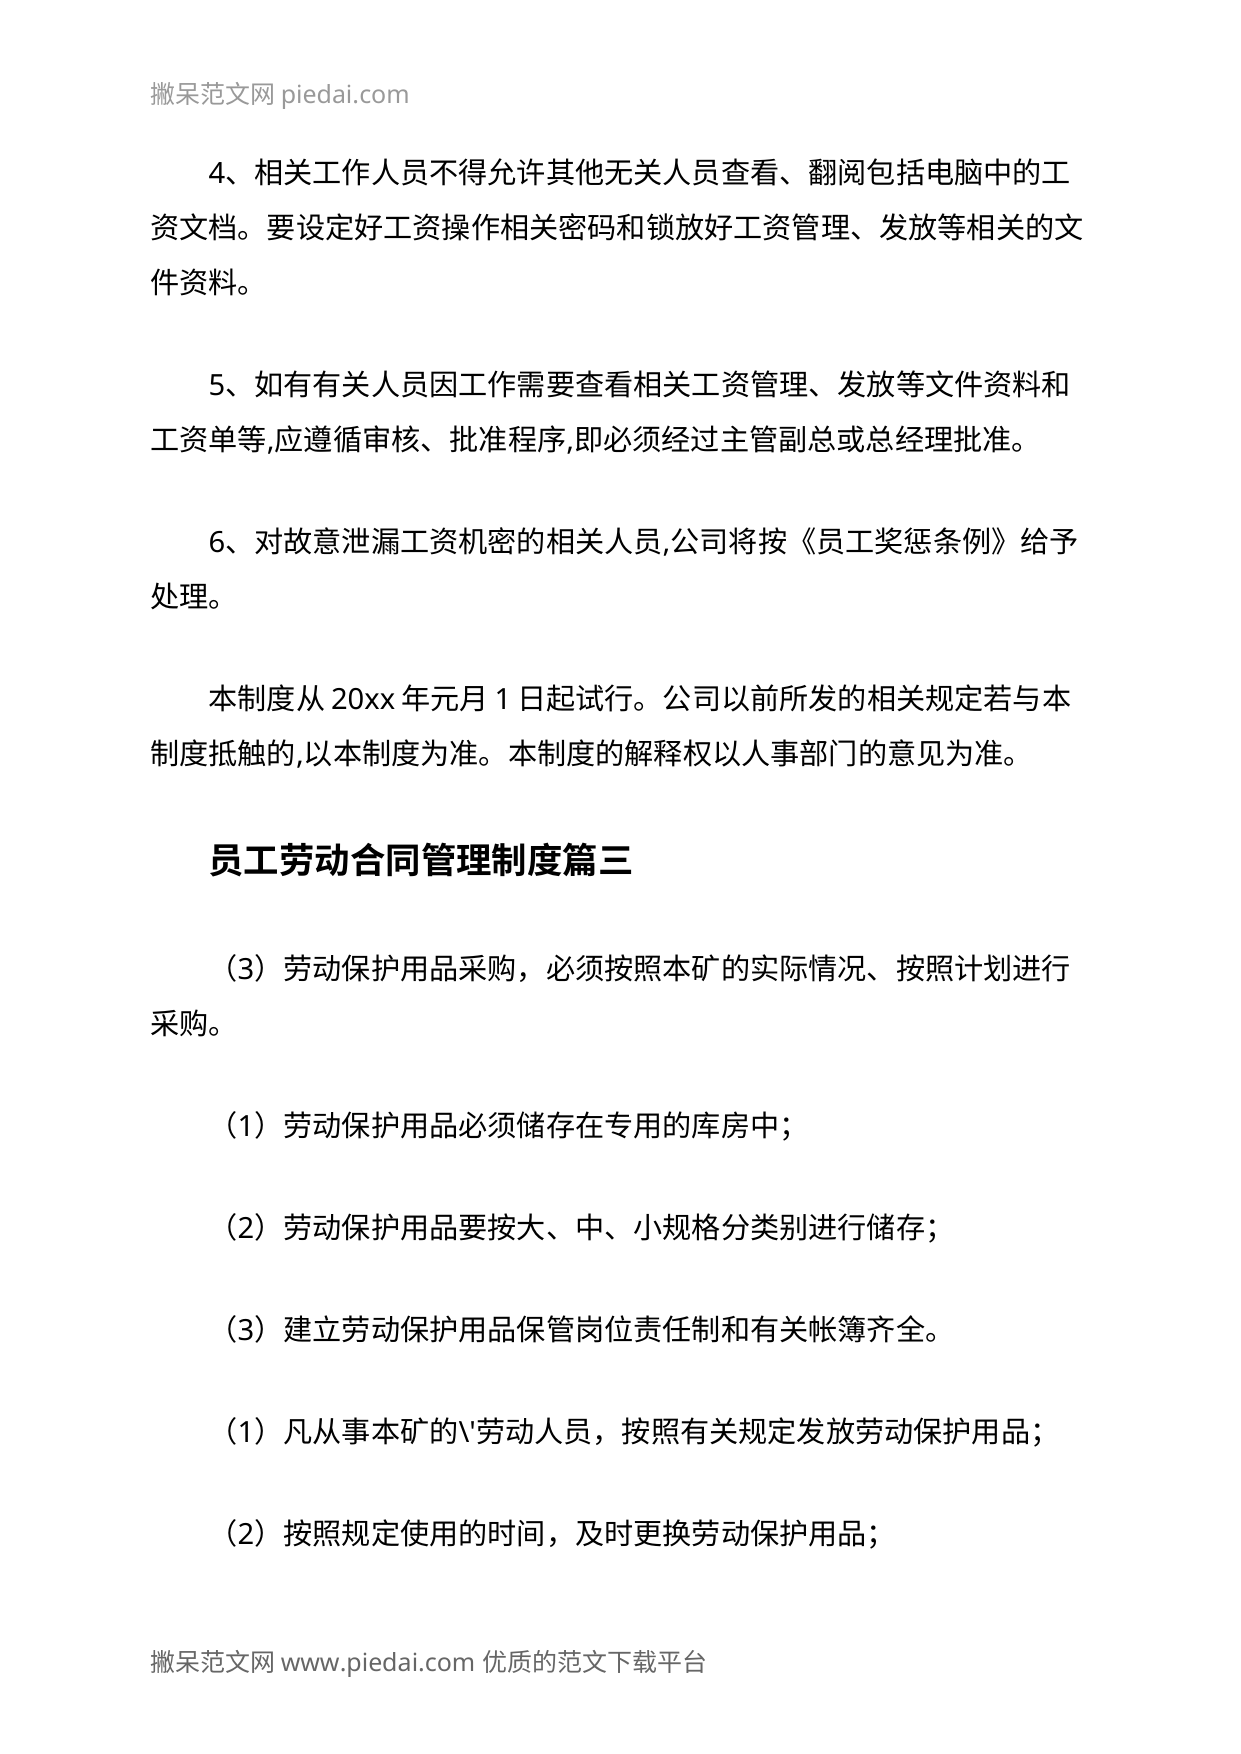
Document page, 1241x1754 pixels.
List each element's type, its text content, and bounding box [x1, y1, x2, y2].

text （1）凡从事本矿的\'劳动人员，按照有关规定发放劳动保护用品； [150, 1408, 1090, 1451]
text （1）劳动保护用品必须储存在专用的库房中； [150, 1103, 1090, 1145]
text （3）建立劳动保护用品保管岗位责任制和有关帐簿齐全。 [150, 1307, 1090, 1349]
text 5、如有有关人员因工作需要查看相关工资管理、发放等文件资料和工资单等,应遵循审核、批准程序,即必须经过主管副总或总经理批准。 [150, 362, 1090, 459]
text （3）劳动保护用品采购，必须按照本矿的实际情况、按照计划进行采购。 [150, 946, 1090, 1043]
text 6、对故意泄漏工资机密的相关人员,公司将按《员工奖惩条例》给予处理。 [150, 519, 1090, 616]
text 4、相关工作人员不得允许其他无关人员查看、翻阅包括电脑中的工资文档。要设定好工资操作相关密码和锁放好工资管理、发放等相关的文件资料。 [150, 150, 1090, 302]
text 员工劳动合同管理制度篇三 [150, 832, 1090, 884]
text （2）劳动保护用品要按大、中、小规格分类别进行储存； [150, 1204, 1090, 1247]
text 本制度从20xx年元月1日起试行。公司以前所发的相关规定若与本制度抵触的,以本制度为准。本制度的解释权以人事部门的意见为准。 [150, 675, 1090, 773]
text （2）按照规定使用的时间，及时更换劳动保护用品； [150, 1511, 1090, 1553]
